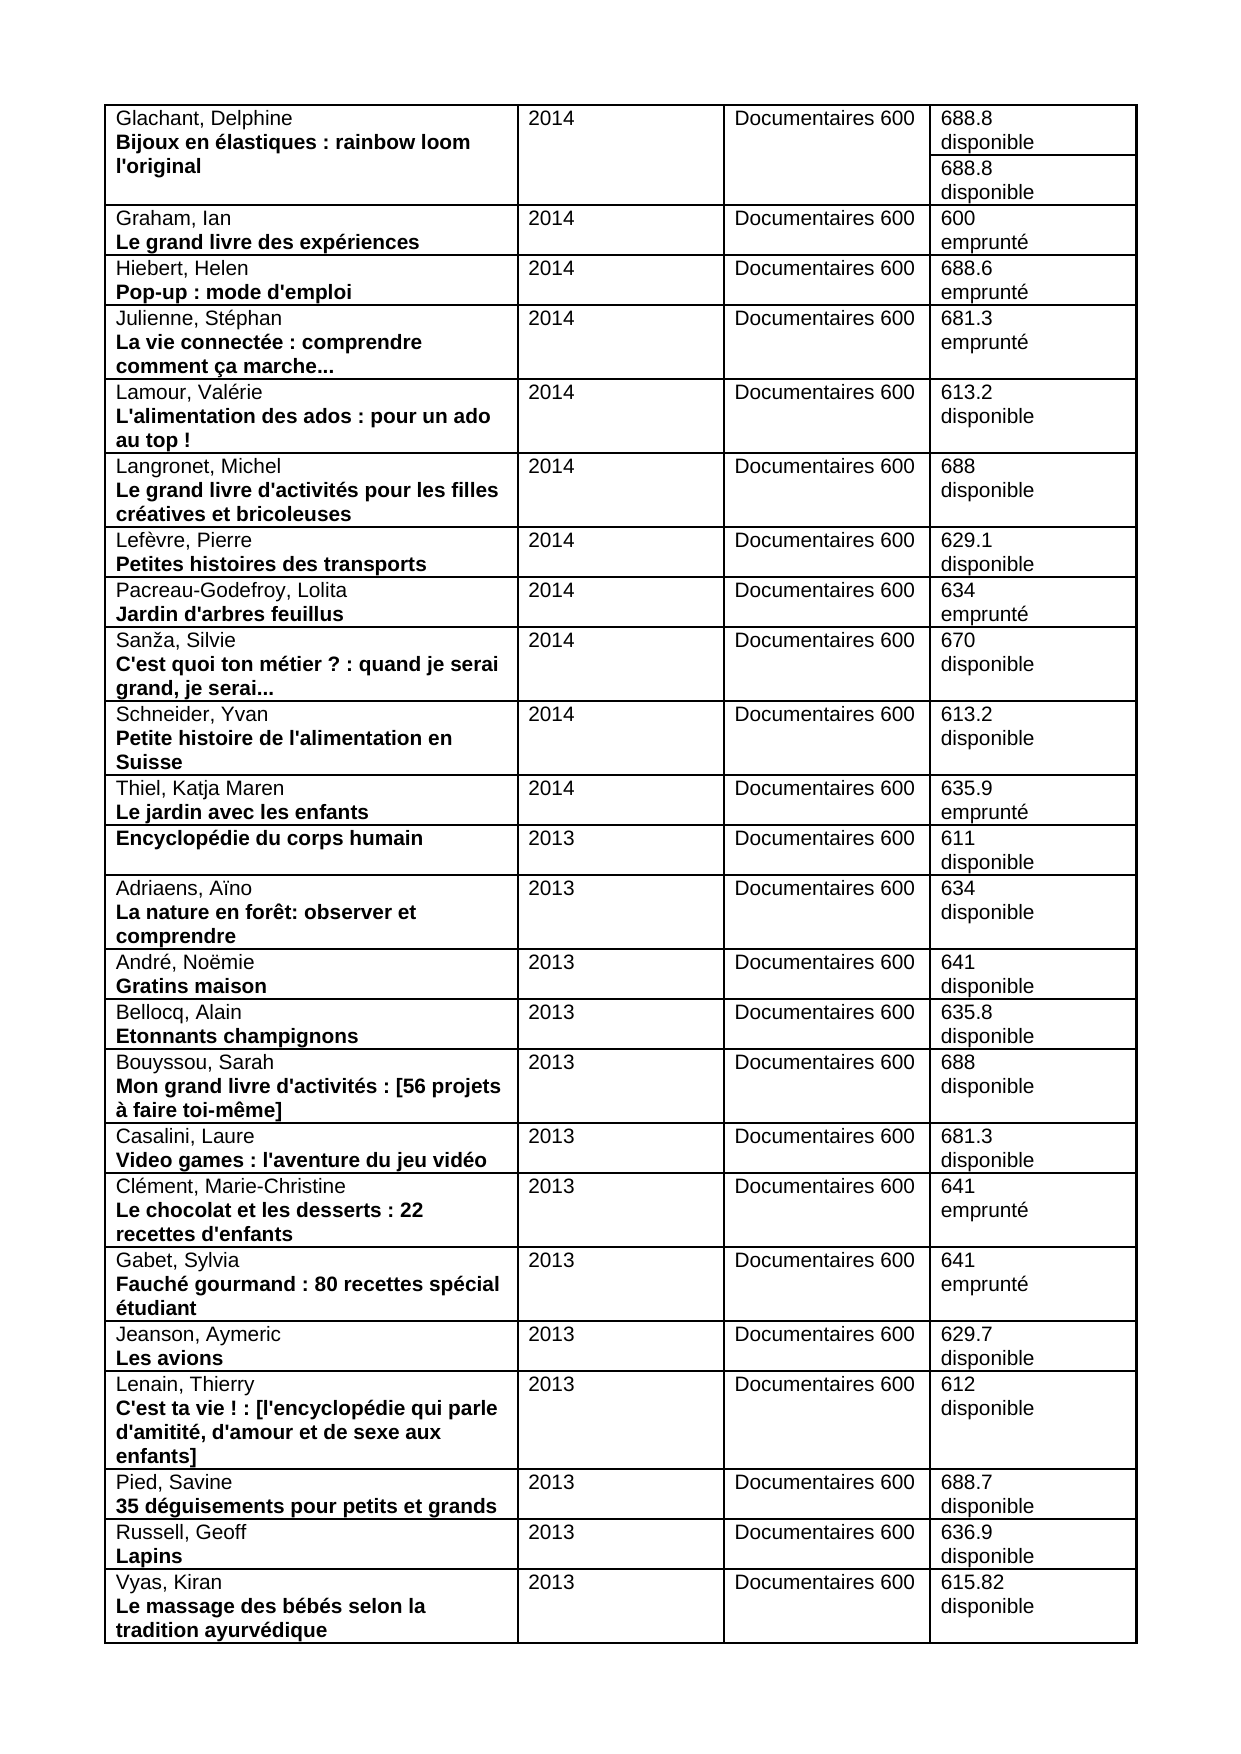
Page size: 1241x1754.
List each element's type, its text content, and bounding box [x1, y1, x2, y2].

table_cell 2013 [519, 1248, 723, 1320]
table_cell 635.8 disponible [931, 1000, 1135, 1048]
table_cell 2013 [519, 1372, 723, 1468]
table_cell Lamour, Valérie L'alimentation des ados : pour un ado au top ! [106, 380, 517, 452]
table_cell 688.8 disponible [931, 156, 1135, 204]
table_cell Documentaires 600 [725, 628, 929, 700]
table_cell 2013 [519, 1470, 723, 1518]
table_cell 613.2 disponible [931, 702, 1135, 774]
table_cell Documentaires 600 [725, 1248, 929, 1320]
table_cell 615.82 disponible [931, 1570, 1135, 1642]
table_cell Documentaires 600 [725, 256, 929, 304]
table_cell Hiebert, Helen Pop-up : mode d'emploi [106, 256, 517, 304]
table_cell Vyas, Kiran Le massage des bébés selon la tradition ayurvédique [106, 1570, 517, 1642]
table_cell Documentaires 600 [725, 1470, 929, 1518]
table_cell Documentaires 600 [725, 380, 929, 452]
table_cell 2013 [519, 950, 723, 998]
table_cell 2014 [519, 256, 723, 304]
table_cell 681.3 disponible [931, 1124, 1135, 1172]
table_cell Gabet, Sylvia Fauché gourmand : 80 recettes spécial étudiant [106, 1248, 517, 1320]
table_cell 670 disponible [931, 628, 1135, 700]
table_cell Documentaires 600 [725, 1124, 929, 1172]
table_cell 2013 [519, 1000, 723, 1048]
table_cell Bouyssou, Sarah Mon grand livre d'activités : [56 projets à faire toi-même] [106, 1050, 517, 1122]
table_cell 688 disponible [931, 1050, 1135, 1122]
table_cell Lefèvre, Pierre Petites histoires des transports [106, 528, 517, 576]
table_cell 2013 [519, 826, 723, 874]
table_cell Documentaires 600 [725, 206, 929, 254]
table_cell Russell, Geoff Lapins [106, 1520, 517, 1568]
table_cell 2014 [519, 528, 723, 576]
table_cell 612 disponible [931, 1372, 1135, 1468]
table_cell Documentaires 600 [725, 1050, 929, 1122]
table_cell 634 emprunté [931, 578, 1135, 626]
table_cell Schneider, Yvan Petite histoire de l'alimentation en Suisse [106, 702, 517, 774]
table_cell 688.8 disponible [931, 106, 1135, 154]
table_cell 629.7 disponible [931, 1322, 1135, 1370]
table_cell 2013 [519, 1050, 723, 1122]
table_cell Documentaires 600 [725, 702, 929, 774]
table_cell 634 disponible [931, 876, 1135, 948]
table_cell 2013 [519, 1570, 723, 1642]
table_cell 641 disponible [931, 950, 1135, 998]
table_cell 688.7 disponible [931, 1470, 1135, 1518]
table_cell Documentaires 600 [725, 1372, 929, 1468]
table_cell Documentaires 600 [725, 876, 929, 948]
table_cell 2014 [519, 306, 723, 378]
table_cell 635.9 emprunté [931, 776, 1135, 824]
table_cell Pacreau-Godefroy, Lolita Jardin d'arbres feuillus [106, 578, 517, 626]
table_cell Casalini, Laure Video games : l'aventure du jeu vidéo [106, 1124, 517, 1172]
table_cell 2014 [519, 454, 723, 526]
table_cell 2014 [519, 702, 723, 774]
table_cell Adriaens, Aïno La nature en forêt: observer et comprendre [106, 876, 517, 948]
table_cell Lenain, Thierry C'est ta vie ! : [l'encyclopédie qui parle d'amitité, d'amour et de sexe aux enfants] [106, 1372, 517, 1468]
table_cell 641 emprunté [931, 1248, 1135, 1320]
table_cell Glachant, Delphine Bijoux en élastiques : rainbow loom l'original [106, 106, 517, 204]
table_cell 2013 [519, 1174, 723, 1246]
table_cell 629.1 disponible [931, 528, 1135, 576]
table_cell Documentaires 600 [725, 950, 929, 998]
table_cell 636.9 disponible [931, 1520, 1135, 1568]
table_cell 2014 [519, 776, 723, 824]
table_cell Documentaires 600 [725, 106, 929, 204]
table_cell Documentaires 600 [725, 306, 929, 378]
table_cell Documentaires 600 [725, 1174, 929, 1246]
table_cell Jeanson, Aymeric Les avions [106, 1322, 517, 1370]
table_cell Julienne, Stéphan La vie connectée : comprendre comment ça marche... [106, 306, 517, 378]
table_cell 2013 [519, 876, 723, 948]
table_cell Documentaires 600 [725, 826, 929, 874]
table_cell Documentaires 600 [725, 1520, 929, 1568]
table_cell 2014 [519, 628, 723, 700]
table_cell 2014 [519, 106, 723, 204]
table_cell 2013 [519, 1322, 723, 1370]
table_cell Documentaires 600 [725, 1000, 929, 1048]
table_cell Documentaires 600 [725, 1322, 929, 1370]
table_cell 2014 [519, 206, 723, 254]
table_cell 2014 [519, 380, 723, 452]
table_cell 681.3 emprunté [931, 306, 1135, 378]
table_cell 600 emprunté [931, 206, 1135, 254]
table_cell Documentaires 600 [725, 1570, 929, 1642]
table_cell Clément, Marie-Christine Le chocolat et les desserts : 22 recettes d'enfants [106, 1174, 517, 1246]
table_cell 2014 [519, 578, 723, 626]
table_cell Graham, Ian Le grand livre des expériences [106, 206, 517, 254]
table_cell Pied, Savine 35 déguisements pour petits et grands [106, 1470, 517, 1518]
table_cell André, Noëmie Gratins maison [106, 950, 517, 998]
table_cell 641 emprunté [931, 1174, 1135, 1246]
table_cell Documentaires 600 [725, 578, 929, 626]
table_cell 2013 [519, 1124, 723, 1172]
table_cell Encyclopédie du corps humain [106, 826, 517, 874]
table_cell Bellocq, Alain Etonnants champignons [106, 1000, 517, 1048]
table_cell Documentaires 600 [725, 528, 929, 576]
table_cell Sanža, Silvie C'est quoi ton métier ? : quand je serai grand, je serai... [106, 628, 517, 700]
table_cell Documentaires 600 [725, 454, 929, 526]
table_cell 688 disponible [931, 454, 1135, 526]
table_cell 2013 [519, 1520, 723, 1568]
table_cell 688.6 emprunté [931, 256, 1135, 304]
table_cell Documentaires 600 [725, 776, 929, 824]
table_cell Thiel, Katja Maren Le jardin avec les enfants [106, 776, 517, 824]
table_cell Langronet, Michel Le grand livre d'activités pour les filles créatives et bricoleuses [106, 454, 517, 526]
table_cell 613.2 disponible [931, 380, 1135, 452]
table_cell 611 disponible [931, 826, 1135, 874]
